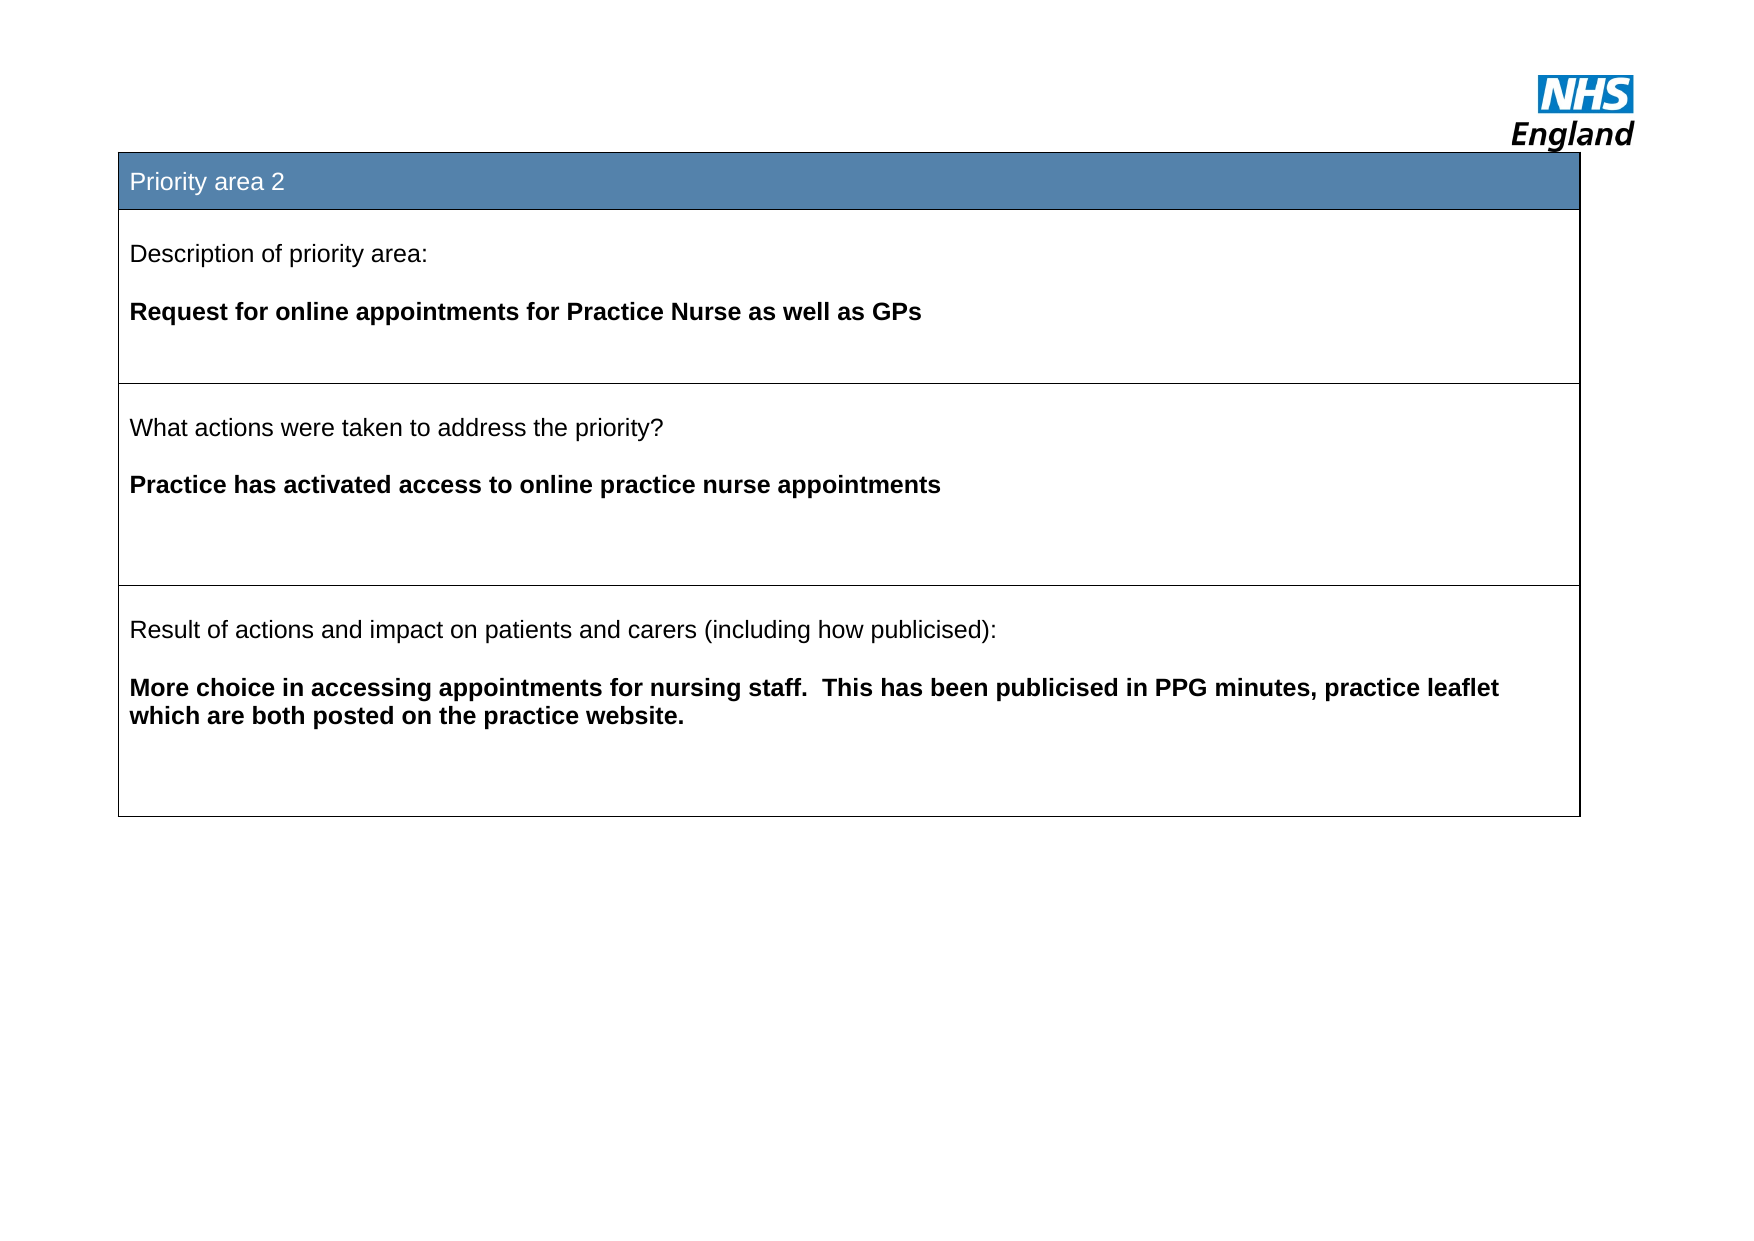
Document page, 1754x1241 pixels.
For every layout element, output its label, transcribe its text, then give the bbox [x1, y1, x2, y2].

table_cell Description of priority area: Request for online appointments for Practice Nurse as well as GPs [119, 210, 1579, 383]
table_header Priority area 2 [119, 153, 1579, 209]
picture [1511, 75, 1635, 152]
table_cell Result of actions and impact on patients and carers (including how publicised): More choice in accessing appointments for nursing staff. This has been publicised in PPG minutes, practice leaflet which are both posted on the practice website. [119, 586, 1579, 816]
table_cell What actions were taken to address the priority? Practice has activated access to online practice nurse appointments [119, 384, 1579, 585]
